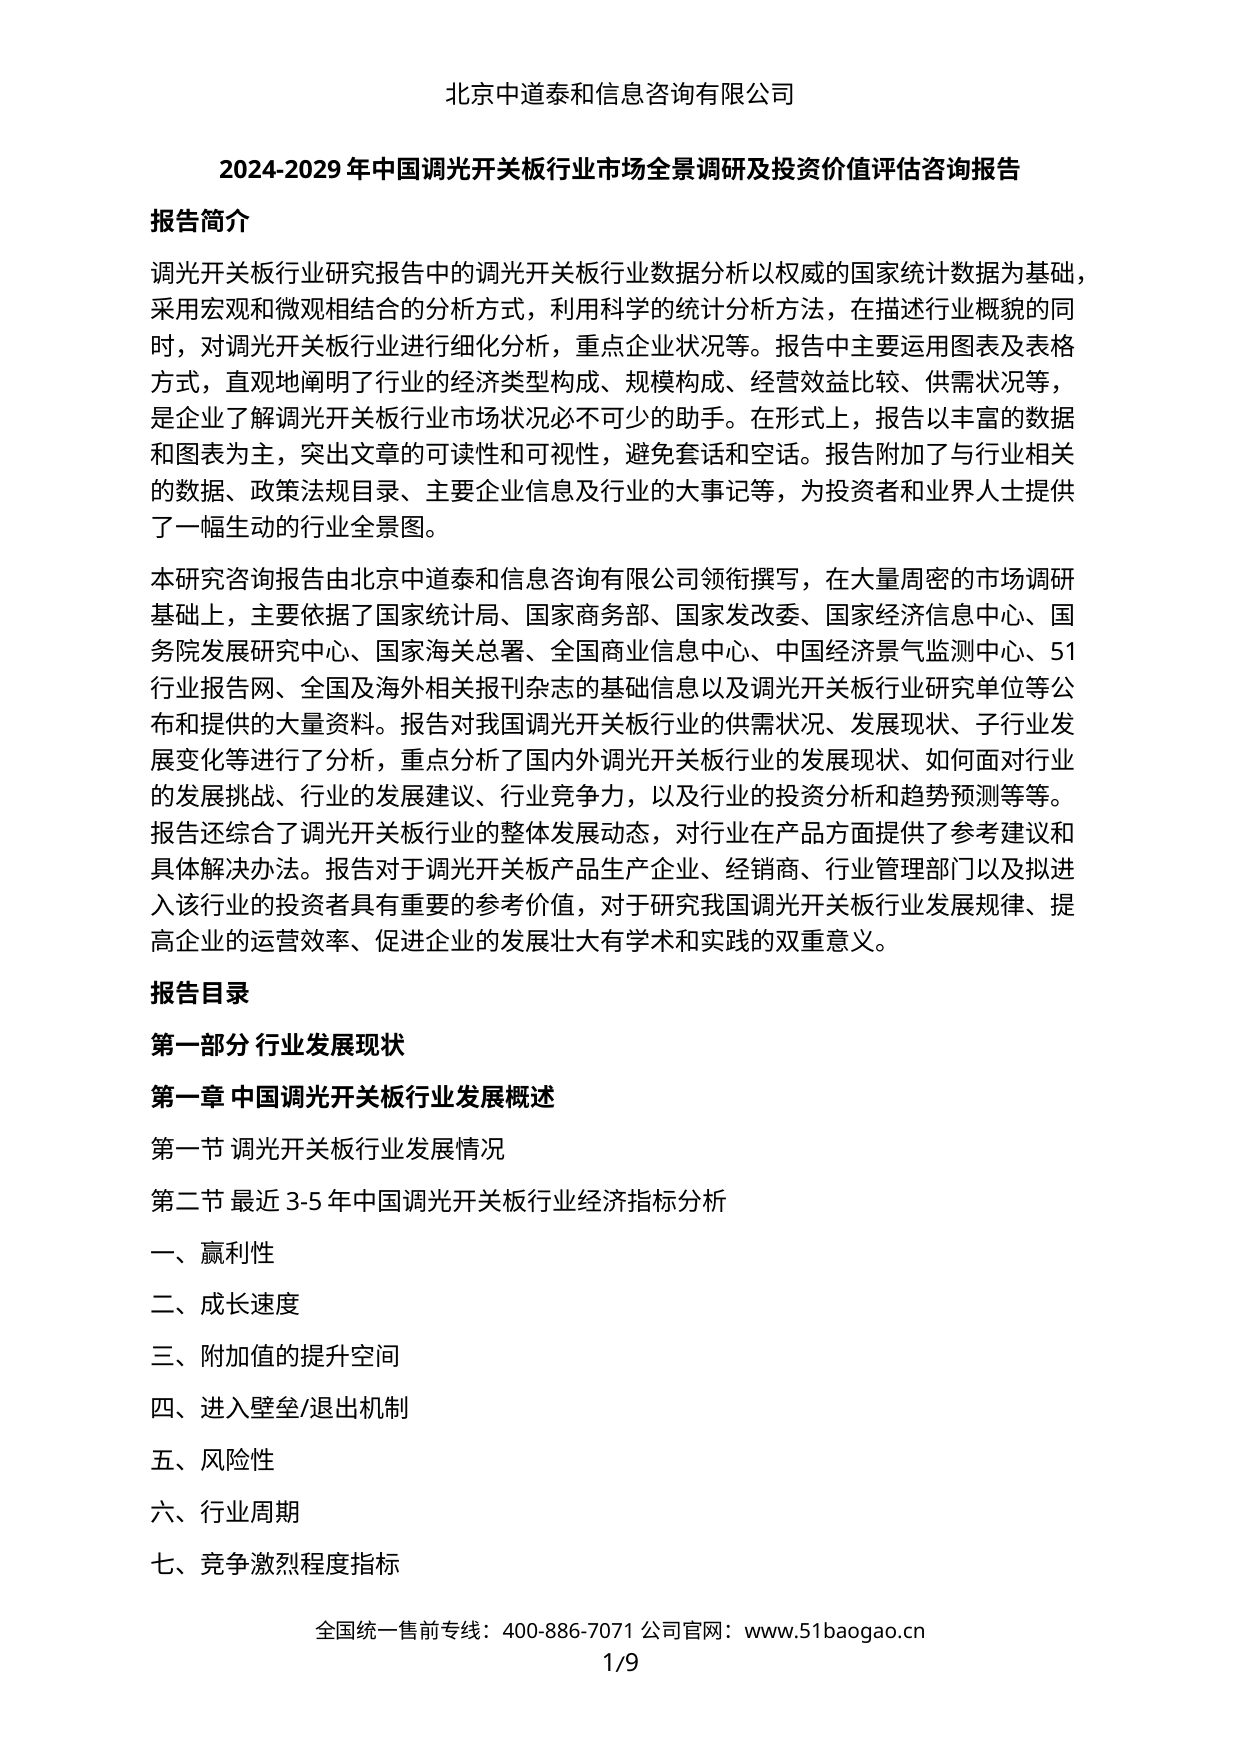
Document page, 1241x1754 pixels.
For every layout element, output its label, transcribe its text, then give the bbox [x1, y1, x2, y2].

text 四、进入壁垒/退出机制 [150, 1389, 1090, 1425]
text 第一部分 行业发展现状 [150, 1026, 1090, 1062]
text 调光开关板行业研究报告中的调光开关板行业数据分析以权威的国家统计数据为基础，采用宏观和微观相结合的分析方式，利用科学的统计分析方法，在描述行业概貌的同时，对调光开关板行业进行细化分析，重点企业状况等。报告中主要运用图表及表格方式，直观地阐明了行业的经济类型构成、规模构成、经营效益比较、供需状况等，是企业了解调光开关板行业市场状况必不可少的助手。在形式上，报告以丰富的数据和图表为主，突出文章的可读性和可视性，避免套话和空话。报告附加了与行业相关的数据、政策法规目录、主要企业信息及行业的大事记等，为投资者和业界人士提供了一幅生动的行业全景图。 [150, 254, 1090, 544]
text 三、附加值的提升空间 [150, 1337, 1090, 1373]
text 报告简介 [150, 202, 1090, 238]
text 2024-2029年中国调光开关板行业市场全景调研及投资价值评估咨询报告 [150, 150, 1090, 186]
text 本研究咨询报告由北京中道泰和信息咨询有限公司领衔撰写，在大量周密的市场调研基础上，主要依据了国家统计局、国家商务部、国家发改委、国家经济信息中心、国务院发展研究中心、国家海关总署、全国商业信息中心、中国经济景气监测中心、51行业报告网、全国及海外相关报刊杂志的基础信息以及调光开关板行业研究单位等公布和提供的大量资料。报告对我国调光开关板行业的供需状况、发展现状、子行业发展变化等进行了分析，重点分析了国内外调光开关板行业的发展现状、如何面对行业的发展挑战、行业的发展建议、行业竞争力，以及行业的投资分析和趋势预测等等。报告还综合了调光开关板行业的整体发展动态，对行业在产品方面提供了参考建议和具体解决办法。报告对于调光开关板产品生产企业、经销商、行业管理部门以及拟进入该行业的投资者具有重要的参考价值，对于研究我国调光开关板行业发展规律、提高企业的运营效率、促进企业的发展壮大有学术和实践的双重意义。 [150, 559, 1090, 958]
text 二、成长速度 [150, 1285, 1090, 1321]
text 报告目录 [150, 974, 1090, 1010]
text 五、风险性 [150, 1441, 1090, 1477]
text 第一章 中国调光开关板行业发展概述 [150, 1077, 1090, 1114]
text 第二节 最近3-5年中国调光开关板行业经济指标分析 [150, 1181, 1090, 1217]
text 一、赢利性 [150, 1233, 1090, 1269]
text 六、行业周期 [150, 1492, 1090, 1529]
text 七、竞争激烈程度指标 [150, 1544, 1090, 1581]
text 第一节 调光开关板行业发展情况 [150, 1129, 1090, 1166]
